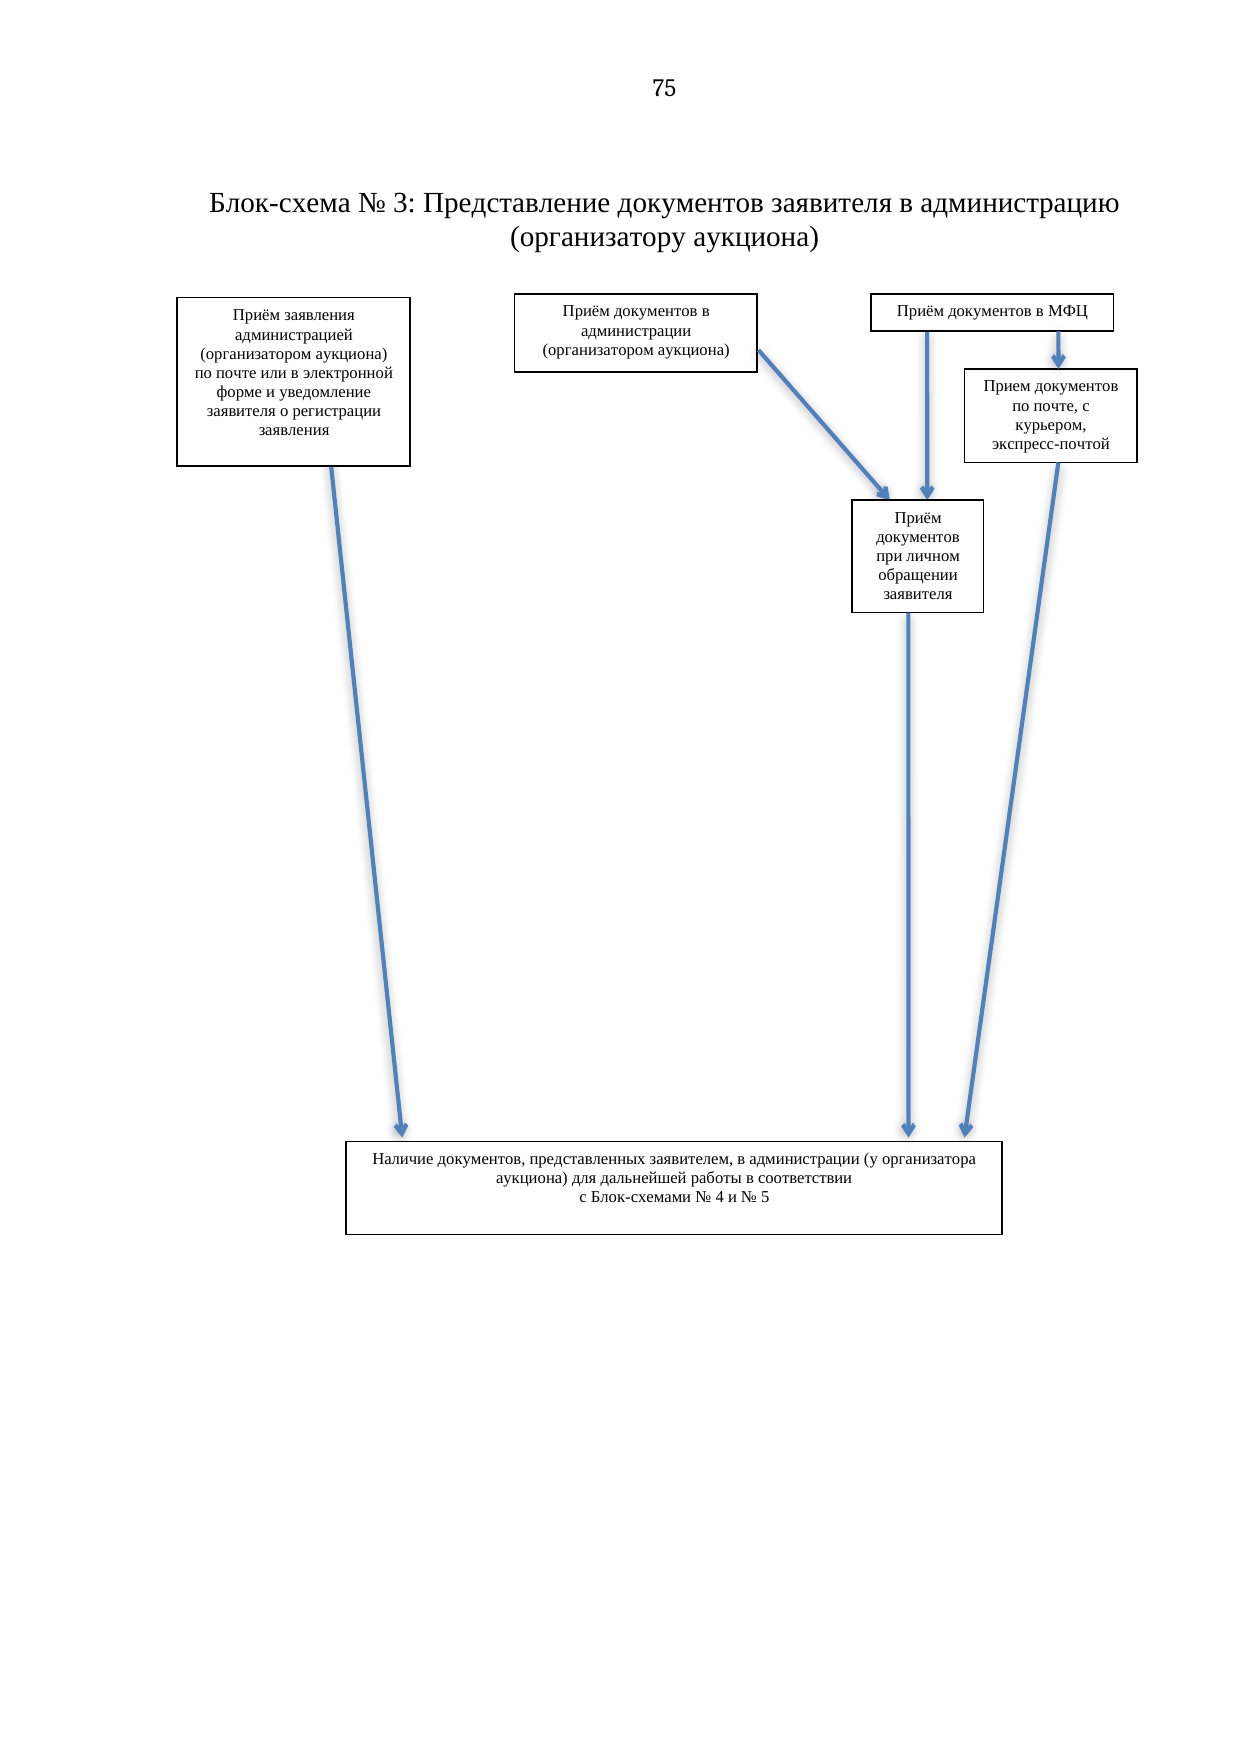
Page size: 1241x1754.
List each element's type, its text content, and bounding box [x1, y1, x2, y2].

text Блок-схема № 3: Представление документов заявителя в администрацию (организатору аукциона) [177, 185, 1152, 252]
